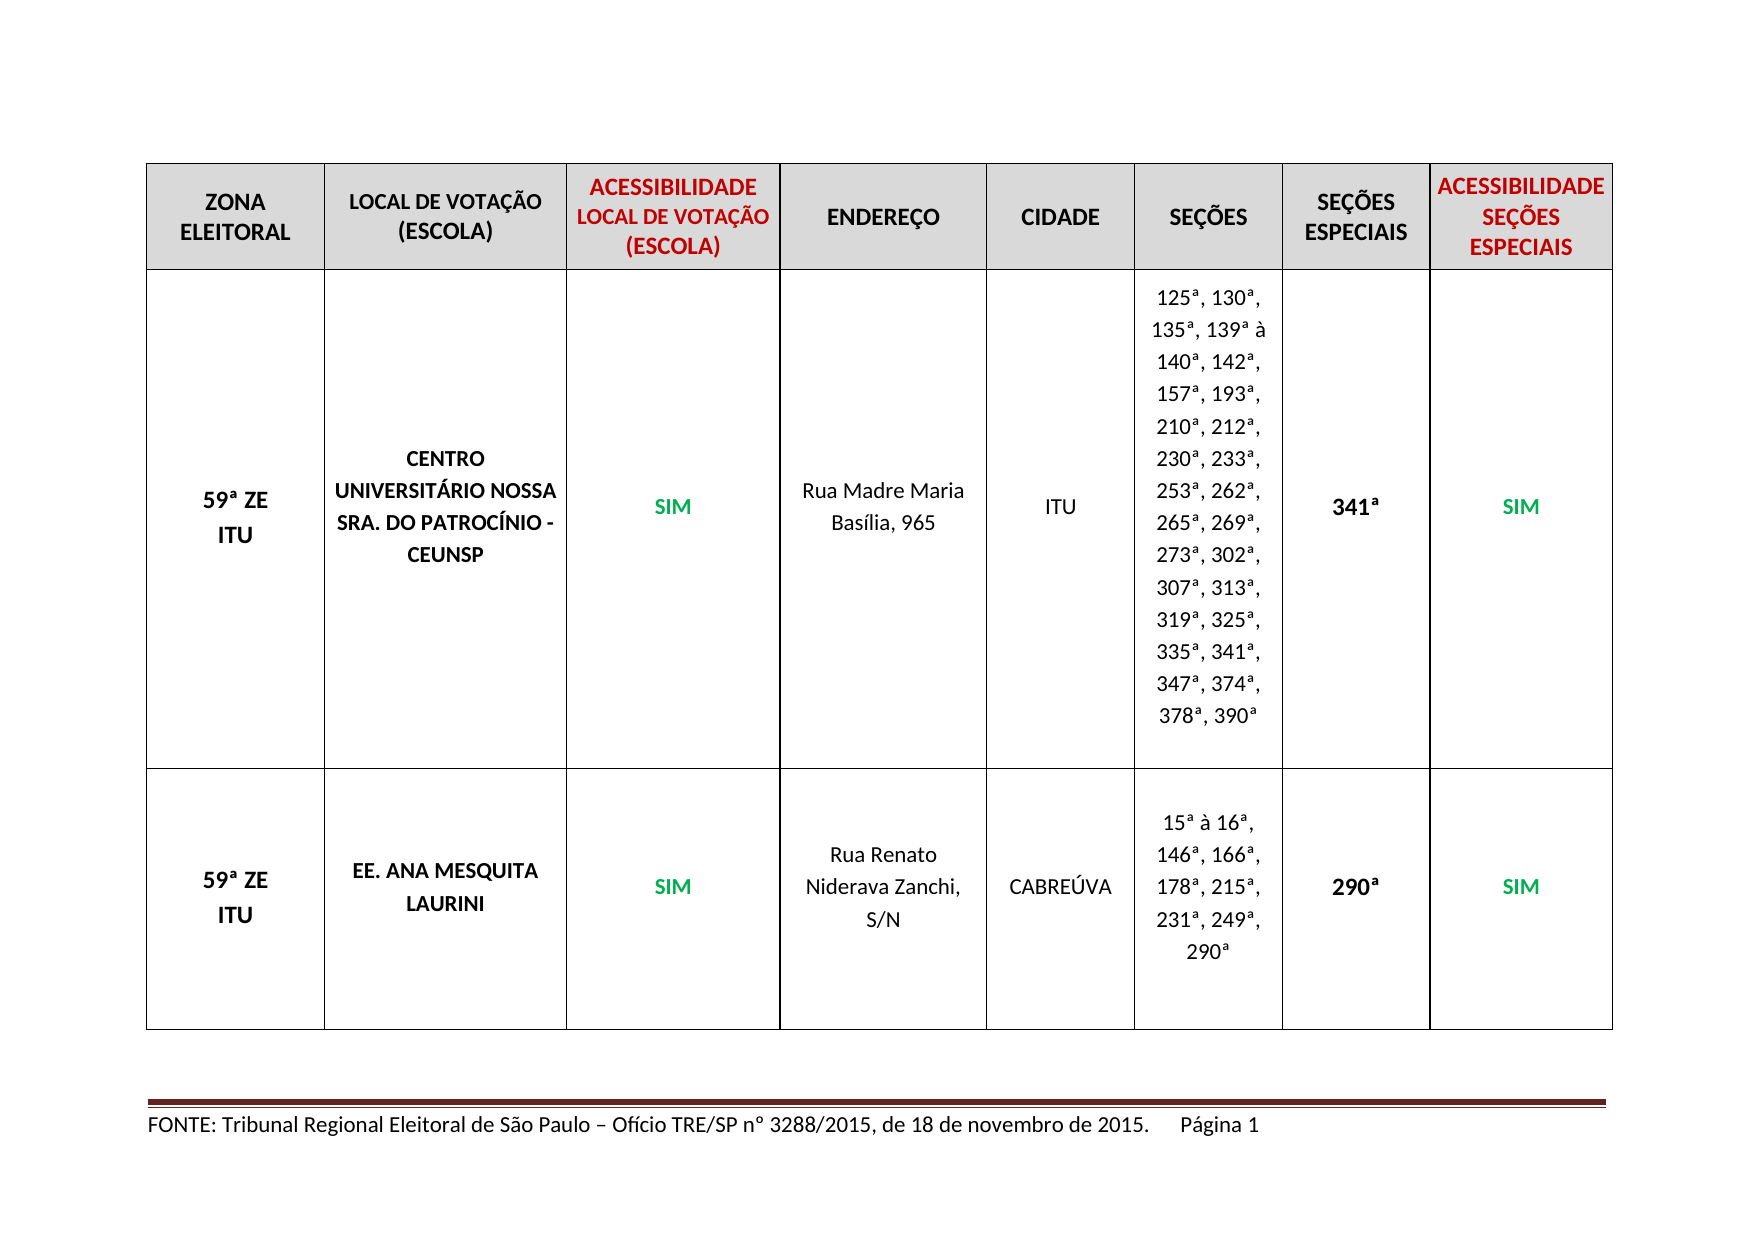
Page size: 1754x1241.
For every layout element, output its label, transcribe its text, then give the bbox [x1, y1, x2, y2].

table_header ACESSIBILIDADE LOCAL DE VOTAÇÃO (ESCOLA) [567, 164, 779, 269]
table_cell SIM [567, 270, 779, 767]
table_cell Rua Renato Niderava Zanchi, S/N [781, 769, 986, 1029]
table_cell 59ª ZE ITU [147, 769, 324, 1029]
table_header ENDEREÇO [781, 164, 986, 269]
table_header ACESSIBILIDADE SEÇÕES ESPECIAIS [1431, 164, 1612, 269]
table_cell SIM [567, 769, 779, 1029]
table_cell SIM [1431, 270, 1612, 767]
table_header ZONA ELEITORAL [147, 164, 324, 269]
table_cell CENTRO UNIVERSITÁRIO NOSSA SRA. DO PATROCÍNIO - CEUNSP [325, 270, 566, 767]
table_cell EE. ANA MESQUITA LAURINI [325, 769, 566, 1029]
table_header SEÇÕES ESPECIAIS [1283, 164, 1429, 269]
table_cell 341ª [1283, 270, 1429, 767]
table_cell 59ª ZE ITU [147, 270, 324, 767]
table_header SEÇÕES [1135, 164, 1282, 269]
table_cell ITU [987, 270, 1134, 767]
table_header LOCAL DE VOTAÇÃO (ESCOLA) [325, 164, 566, 269]
table_cell 125ª, 130ª, 135ª, 139ª à 140ª, 142ª, 157ª, 193ª, 210ª, 212ª, 230ª, 233ª, 253ª, 262ª, 265ª, 269ª, 273ª, 302ª, 307ª, 313ª, 319ª, 325ª, 335ª, 341ª, 347ª, 374ª, 378ª, 390ª [1135, 270, 1282, 767]
table_cell SIM [1431, 769, 1612, 1029]
table_cell Rua Madre Maria Basília, 965 [781, 270, 986, 767]
table_header CIDADE [987, 164, 1134, 269]
table_cell 15ª à 16ª, 146ª, 166ª, 178ª, 215ª, 231ª, 249ª, 290ª [1135, 769, 1282, 1029]
table_cell CABREÚVA [987, 769, 1134, 1029]
table_cell 290ª [1283, 769, 1429, 1029]
